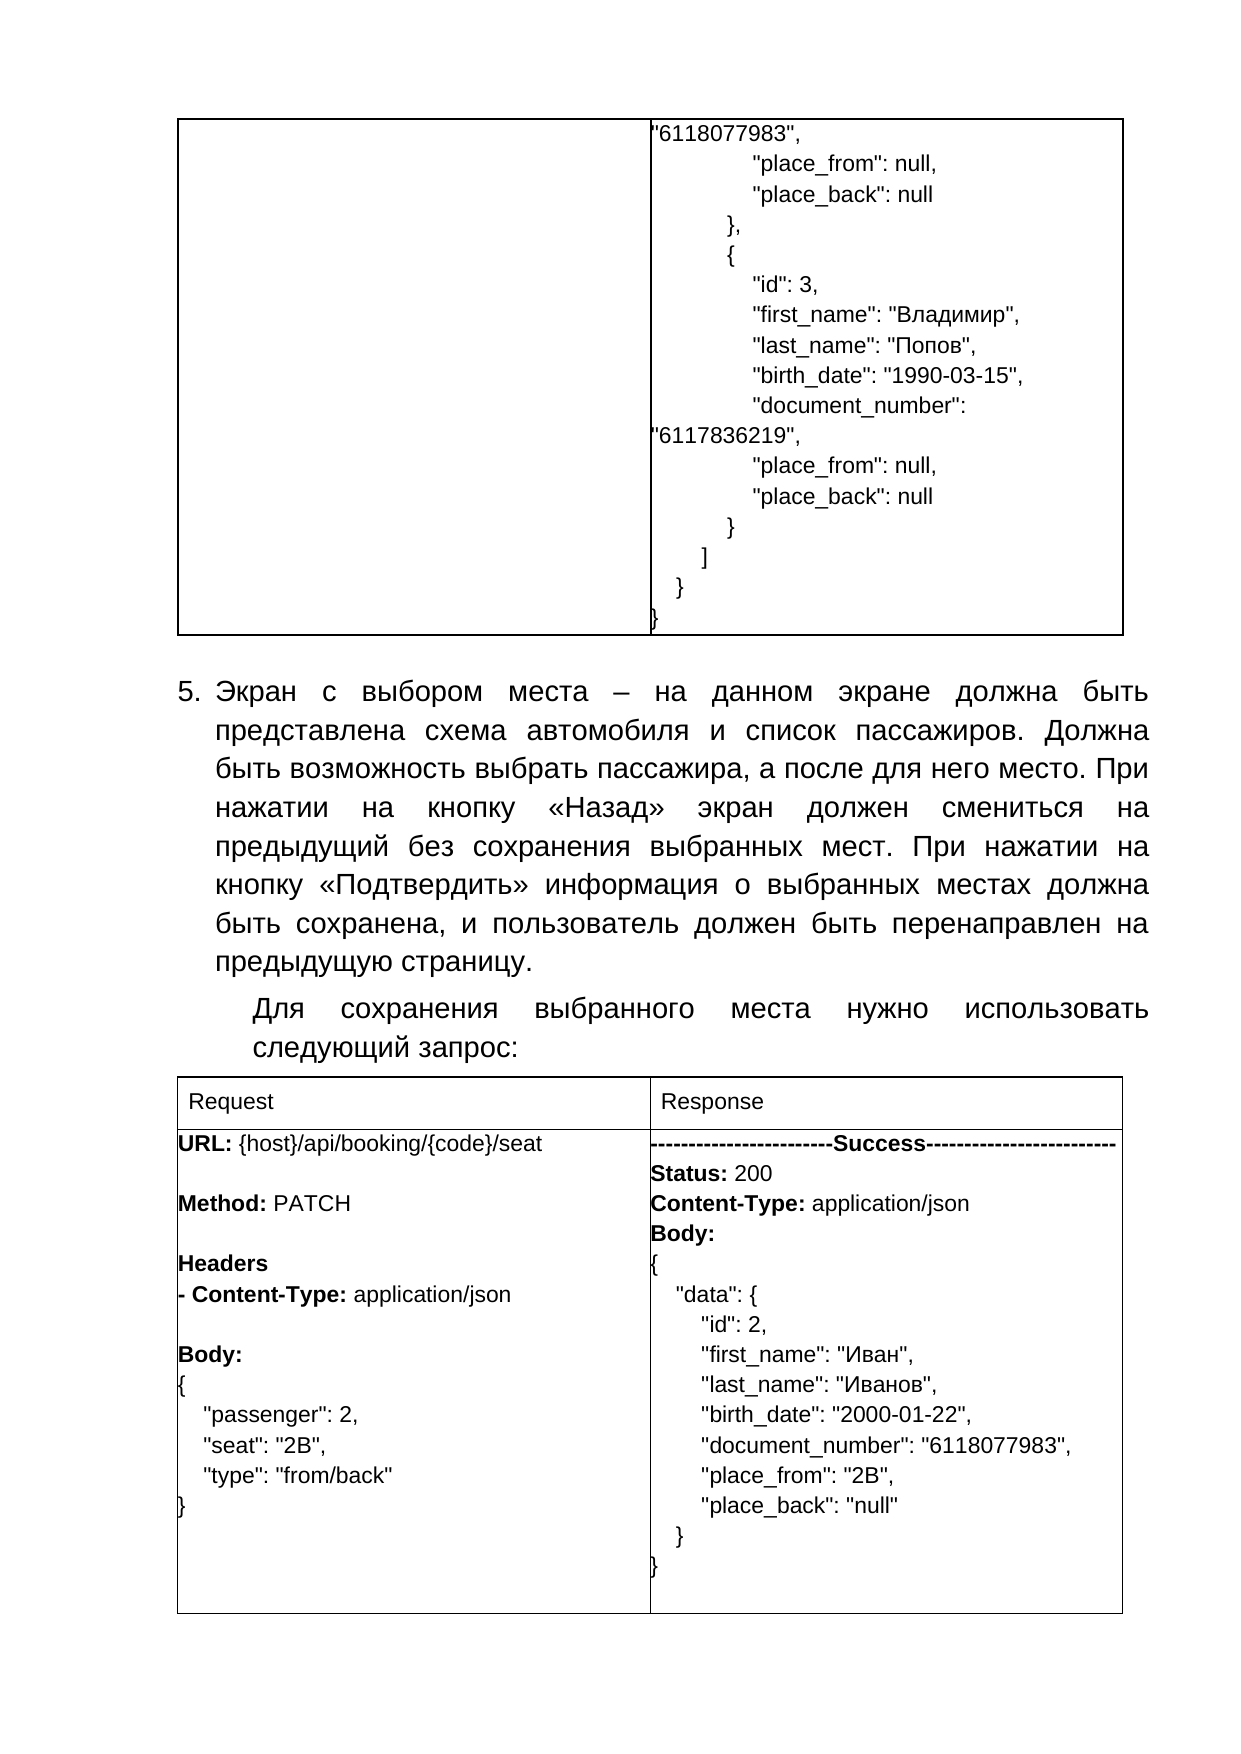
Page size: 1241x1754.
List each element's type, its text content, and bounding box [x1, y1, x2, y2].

table_header Request [178, 1078, 650, 1128]
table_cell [179, 120, 650, 634]
list Экран с выбором места – на данном экране должна быть представлена схема автомобиля и список пассажиров. Должна быть возможность выбрать пассажира, а после для него место. При нажатии на кнопку «Назад» экран должен смениться на предыдущий без сохранения выбранных мест. При нажатии на кнопку «Подтвердить» информация о выбранных местах должна быть сохранена, и пользователь должен быть перенаправлен на предыдущую страницу. [177, 674, 1150, 978]
table_header Response [651, 1078, 1122, 1128]
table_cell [178, 1130, 650, 1613]
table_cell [652, 120, 1122, 634]
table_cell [651, 1130, 1122, 1613]
text Для сохранения выбранного места нужно использовать следующий запрос: [252, 991, 1150, 1063]
